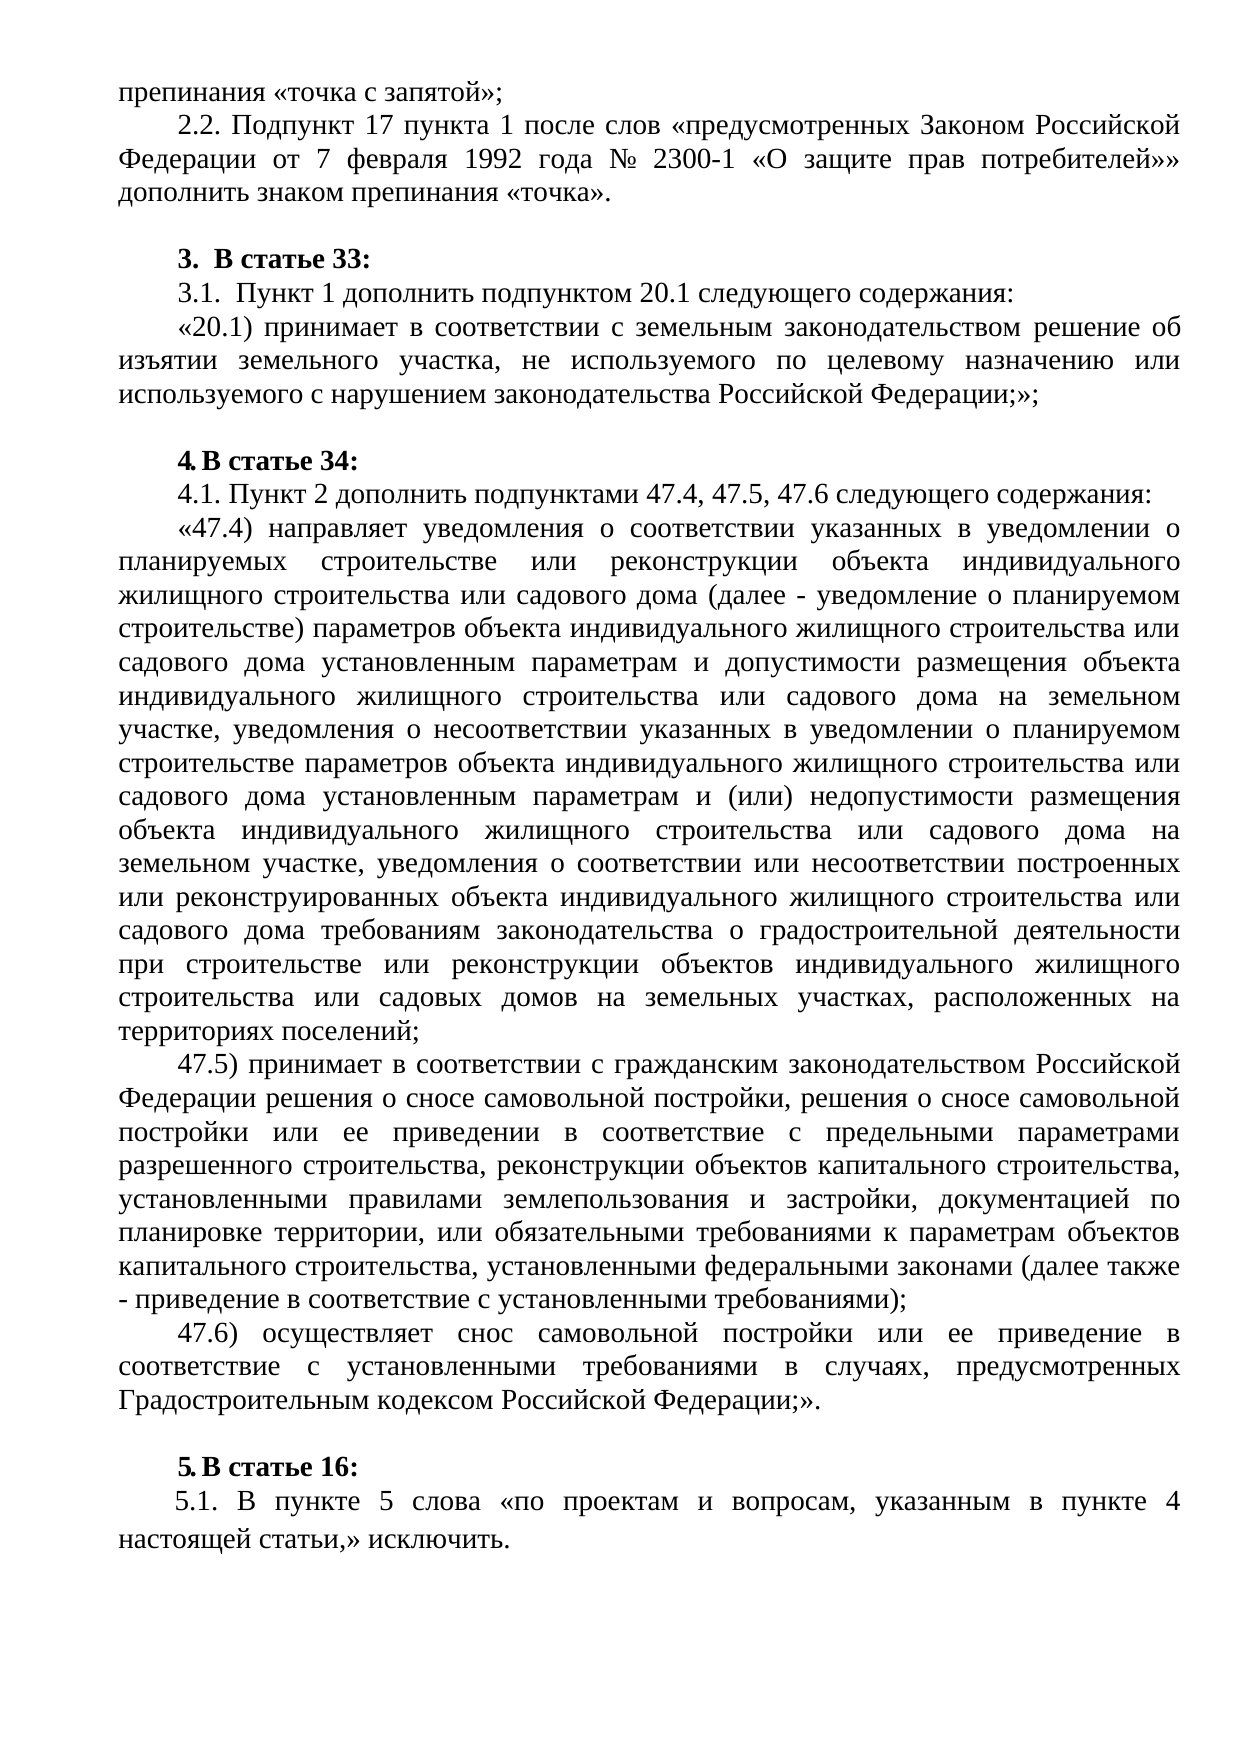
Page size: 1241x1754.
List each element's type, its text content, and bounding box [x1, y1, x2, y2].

text 5. В статье 16: [118, 1449, 1181, 1483]
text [118, 74, 1181, 107]
text «47.4) направляет уведомления о соответствии указанных в уведомлении о планируемых строительстве или реконструкции объекта индивидуального жилищного строительства или садового дома (далее - уведомление о планируемом строительстве) параметров объекта индивидуального жилищного строительства или садового дома установленным параметрам и допустимости размещения объекта индивидуального жилищного строительства или садового дома на земельном участке, уведомления о несоответствии указанных в уведомлении о планируемом строительстве параметров объекта индивидуального жилищного строительства или садового дома установленным параметрам и (или) недопустимости размещения объекта индивидуального жилищного строительства или садового дома на земельном участке, уведомления о соответствии или несоответствии построенных или реконструированных объекта индивидуального жилищного строительства или садового дома требованиям законодательства о градостроительной деятельности при строительстве или реконструкции объектов индивидуального жилищного строительства или садовых домов на земельных участках, расположенных на территориях поселений; [118, 510, 1181, 1047]
text 3.1. Пункт 1 дополнить подпунктом 20.1 следующего содержания: [118, 275, 1181, 309]
text 47.5) принимает в соответствии с гражданским законодательством Российской Федерации решения о сносе самовольной постройки, решения о сносе самовольной постройки или ее приведении в соответствие с предельными параметрами разрешенного строительства, реконструкции объектов капитального строительства, установленными правилами землепользования и застройки, документацией по планировке территории, или обязательными требованиями к параметрам объектов капитального строительства, установленными федеральными законами (далее также - приведение в соответствие с установленными требованиями); [118, 1047, 1181, 1315]
text 2.2. Подпункт 17 пункта 1 после слов «предусмотренных Законом Российской Федерации от 7 февраля 1992 года № 2300-1 «О защите прав потребителей»» дополнить знаком препинания «точка». [118, 107, 1181, 208]
text 5.1. В пункте 5 слова «по проектам и вопросам, указанным в пункте 4 настоящей статьи,» исключить. [118, 1483, 1181, 1555]
text 4.1. Пункт 2 дополнить подпунктами 47.4, 47.5, 47.6 следующего содержания: [118, 476, 1181, 510]
text «20.1) принимает в соответствии с земельным законодательством решение об изъятии земельного участка, не используемого по целевому назначению или используемого с нарушением законодательства Российской Федерации;»; [118, 309, 1181, 409]
text 4. В статье 34: [118, 443, 1181, 476]
text 3. В статье 33: [118, 242, 1181, 275]
text 47.6) осуществляет снос самовольной постройки или ее приведение в соответствие с установленными требованиями в случаях, предусмотренных Градостроительным кодексом Российской Федерации;». [118, 1315, 1181, 1416]
